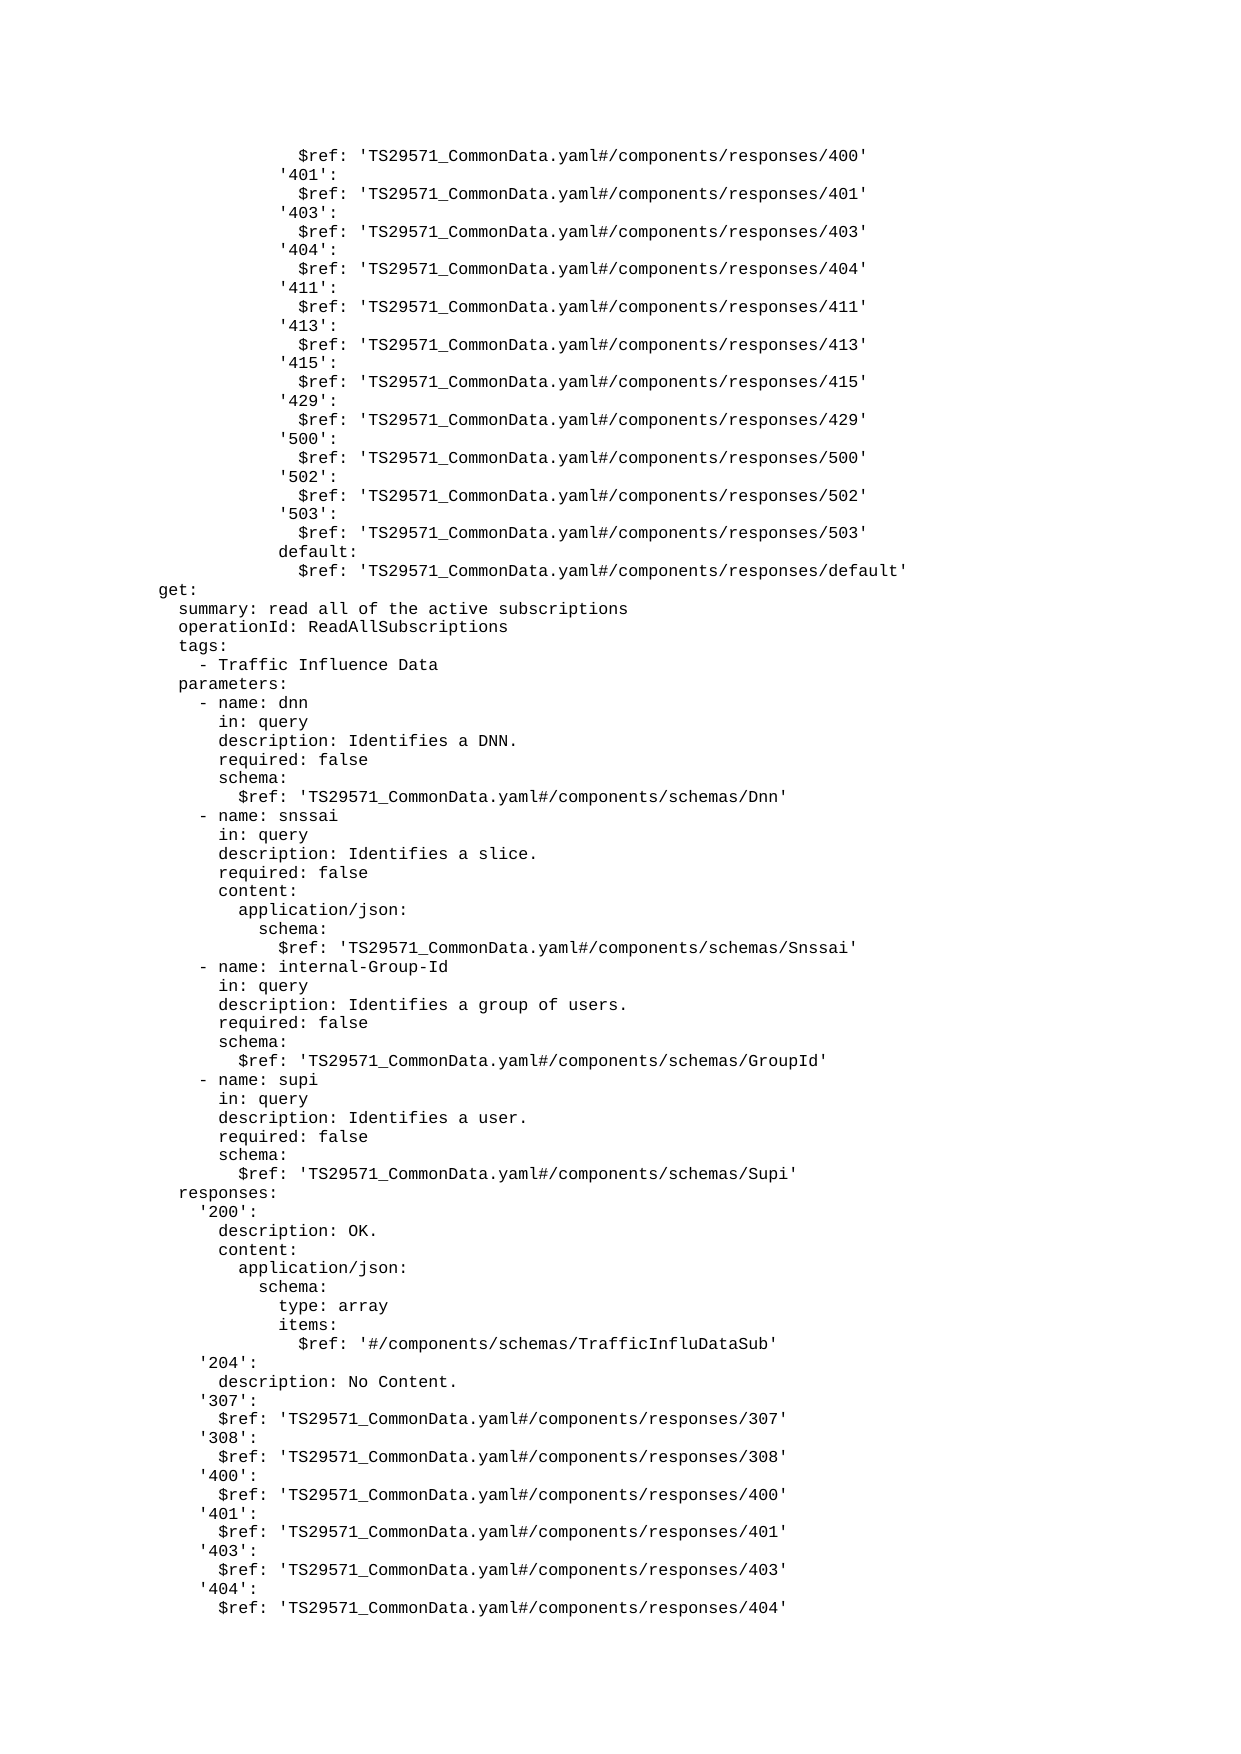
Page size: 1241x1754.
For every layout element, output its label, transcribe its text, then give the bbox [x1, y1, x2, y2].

text required: false [118, 1128, 1122, 1147]
text '429': [118, 393, 1122, 412]
text tags: [118, 638, 1122, 657]
text '307': [118, 1392, 1122, 1411]
text $ref: 'TS29571_CommonData.yaml#/components/responses/307' [118, 1411, 1122, 1430]
text '403': [118, 1543, 1122, 1562]
text - name: dnn [118, 694, 1122, 713]
text in: query [118, 713, 1122, 732]
text '401': [118, 1505, 1122, 1524]
text application/json: [118, 902, 1122, 921]
text description: OK. [118, 1222, 1122, 1241]
text in: query [118, 1090, 1122, 1109]
text $ref: 'TS29571_CommonData.yaml#/components/schemas/Dnn' [118, 789, 1122, 808]
text application/json: [118, 1260, 1122, 1279]
text $ref: 'TS29571_CommonData.yaml#/components/schemas/Supi' [118, 1166, 1122, 1185]
text description: No Content. [118, 1373, 1122, 1392]
text '413': [118, 317, 1122, 336]
text schema: [118, 1147, 1122, 1166]
text '502': [118, 468, 1122, 487]
text '403': [118, 204, 1122, 223]
text default: [118, 544, 1122, 562]
text $ref: 'TS29571_CommonData.yaml#/components/schemas/Snssai' [118, 939, 1122, 958]
text schema: [118, 1034, 1122, 1053]
text $ref: 'TS29571_CommonData.yaml#/components/responses/default' [118, 562, 1122, 581]
text - name: internal-Group-Id [118, 958, 1122, 977]
text get: [118, 581, 1122, 600]
text $ref: 'TS29571_CommonData.yaml#/components/responses/429' [118, 412, 1122, 431]
text $ref: 'TS29571_CommonData.yaml#/components/responses/403' [118, 223, 1122, 242]
text - name: snssai [118, 808, 1122, 826]
text $ref: 'TS29571_CommonData.yaml#/components/responses/503' [118, 525, 1122, 544]
text items: [118, 1317, 1122, 1336]
text $ref: 'TS29571_CommonData.yaml#/components/responses/404' [118, 1599, 1122, 1618]
text - Traffic Influence Data [118, 657, 1122, 676]
text '404': [118, 242, 1122, 261]
text '500': [118, 431, 1122, 449]
text '200': [118, 1203, 1122, 1222]
text '503': [118, 506, 1122, 525]
text $ref: 'TS29571_CommonData.yaml#/components/responses/401' [118, 1524, 1122, 1543]
text '404': [118, 1581, 1122, 1599]
text $ref: 'TS29571_CommonData.yaml#/components/responses/400' [118, 148, 1122, 167]
text $ref: 'TS29571_CommonData.yaml#/components/schemas/GroupId' [118, 1053, 1122, 1072]
text description: Identifies a slice. [118, 845, 1122, 864]
text $ref: 'TS29571_CommonData.yaml#/components/responses/411' [118, 298, 1122, 317]
text '204': [118, 1354, 1122, 1373]
text responses: [118, 1185, 1122, 1203]
text schema: [118, 770, 1122, 789]
text $ref: 'TS29571_CommonData.yaml#/components/responses/403' [118, 1562, 1122, 1581]
text content: [118, 883, 1122, 902]
text $ref: '#/components/schemas/TrafficInfluDataSub' [118, 1336, 1122, 1354]
text $ref: 'TS29571_CommonData.yaml#/components/responses/404' [118, 261, 1122, 280]
text $ref: 'TS29571_CommonData.yaml#/components/responses/308' [118, 1449, 1122, 1467]
text $ref: 'TS29571_CommonData.yaml#/components/responses/413' [118, 336, 1122, 355]
text description: Identifies a user. [118, 1109, 1122, 1128]
text parameters: [118, 676, 1122, 694]
text type: array [118, 1298, 1122, 1317]
text '415': [118, 355, 1122, 374]
text schema: [118, 1279, 1122, 1298]
text in: query [118, 977, 1122, 996]
text schema: [118, 921, 1122, 939]
text summary: read all of the active subscriptions [118, 600, 1122, 619]
text $ref: 'TS29571_CommonData.yaml#/components/responses/401' [118, 185, 1122, 204]
text $ref: 'TS29571_CommonData.yaml#/components/responses/500' [118, 449, 1122, 468]
text content: [118, 1241, 1122, 1260]
text - name: supi [118, 1072, 1122, 1090]
text description: Identifies a DNN. [118, 732, 1122, 751]
text $ref: 'TS29571_CommonData.yaml#/components/responses/400' [118, 1486, 1122, 1505]
text required: false [118, 1015, 1122, 1034]
text required: false [118, 751, 1122, 770]
text required: false [118, 864, 1122, 883]
text $ref: 'TS29571_CommonData.yaml#/components/responses/415' [118, 374, 1122, 393]
text in: query [118, 826, 1122, 845]
text operationId: ReadAllSubscriptions [118, 619, 1122, 638]
text description: Identifies a group of users. [118, 996, 1122, 1015]
text '401': [118, 167, 1122, 185]
text $ref: 'TS29571_CommonData.yaml#/components/responses/502' [118, 487, 1122, 506]
text '411': [118, 280, 1122, 298]
text '400': [118, 1467, 1122, 1486]
text '308': [118, 1430, 1122, 1449]
